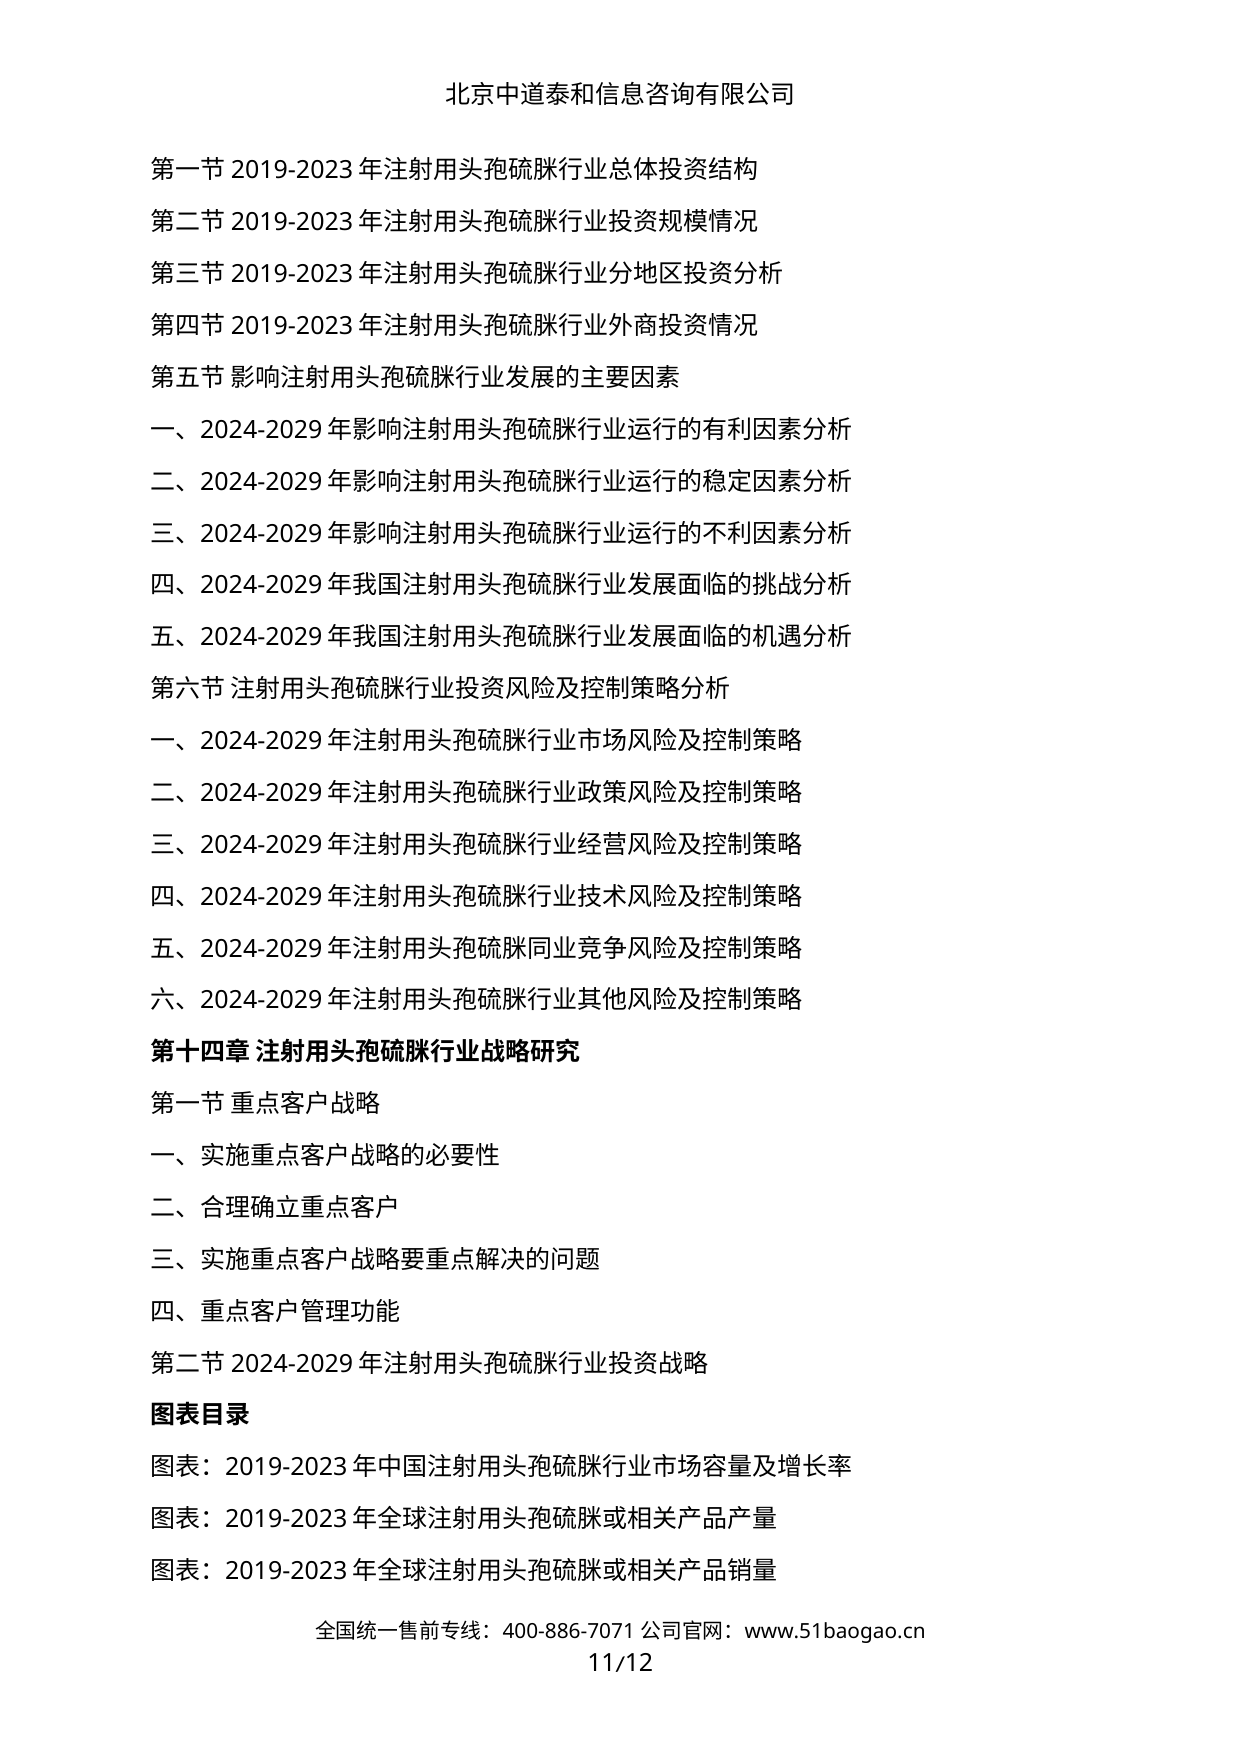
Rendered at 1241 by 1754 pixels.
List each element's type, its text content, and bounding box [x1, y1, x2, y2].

text 第五节 影响注射用头孢硫脒行业发展的主要因素 [150, 357, 1090, 394]
text 四、重点客户管理功能 [150, 1291, 1090, 1327]
text 一、实施重点客户战略的必要性 [150, 1136, 1090, 1172]
text 二、2024-2029年影响注射用头孢硫脒行业运行的稳定因素分析 [150, 461, 1090, 497]
text 二、合理确立重点客户 [150, 1187, 1090, 1224]
text 一、2024-2029年影响注射用头孢硫脒行业运行的有利因素分析 [150, 409, 1090, 446]
text 四、2024-2029年注射用头孢硫脒行业技术风险及控制策略 [150, 876, 1090, 912]
text 四、2024-2029年我国注射用头孢硫脒行业发展面临的挑战分析 [150, 565, 1090, 601]
text 图表：2019-2023年全球注射用头孢硫脒或相关产品销量 [150, 1551, 1090, 1587]
text 第六节 注射用头孢硫脒行业投资风险及控制策略分析 [150, 669, 1090, 705]
text 图表：2019-2023年中国注射用头孢硫脒行业市场容量及增长率 [150, 1447, 1090, 1483]
text 五、2024-2029年我国注射用头孢硫脒行业发展面临的机遇分析 [150, 617, 1090, 653]
text 三、2024-2029年注射用头孢硫脒行业经营风险及控制策略 [150, 824, 1090, 861]
text 图表：2019-2023年全球注射用头孢硫脒或相关产品产量 [150, 1499, 1090, 1535]
text 三、2024-2029年影响注射用头孢硫脒行业运行的不利因素分析 [150, 513, 1090, 549]
text 第三节 2019-2023年注射用头孢硫脒行业分地区投资分析 [150, 254, 1090, 290]
text 第一节 2019-2023年注射用头孢硫脒行业总体投资结构 [150, 150, 1090, 186]
text 三、实施重点客户战略要重点解决的问题 [150, 1239, 1090, 1276]
text 一、2024-2029年注射用头孢硫脒行业市场风险及控制策略 [150, 721, 1090, 757]
text 图表目录 [150, 1395, 1090, 1431]
text 六、2024-2029年注射用头孢硫脒行业其他风险及控制策略 [150, 980, 1090, 1016]
text 五、2024-2029年注射用头孢硫脒同业竞争风险及控制策略 [150, 928, 1090, 964]
text 第二节 2024-2029年注射用头孢硫脒行业投资战略 [150, 1343, 1090, 1379]
text 第一节 重点客户战略 [150, 1084, 1090, 1120]
text 二、2024-2029年注射用头孢硫脒行业政策风险及控制策略 [150, 772, 1090, 809]
text 第四节 2019-2023年注射用头孢硫脒行业外商投资情况 [150, 306, 1090, 342]
text 第二节 2019-2023年注射用头孢硫脒行业投资规模情况 [150, 202, 1090, 238]
text 第十四章 注射用头孢硫脒行业战略研究 [150, 1032, 1090, 1068]
